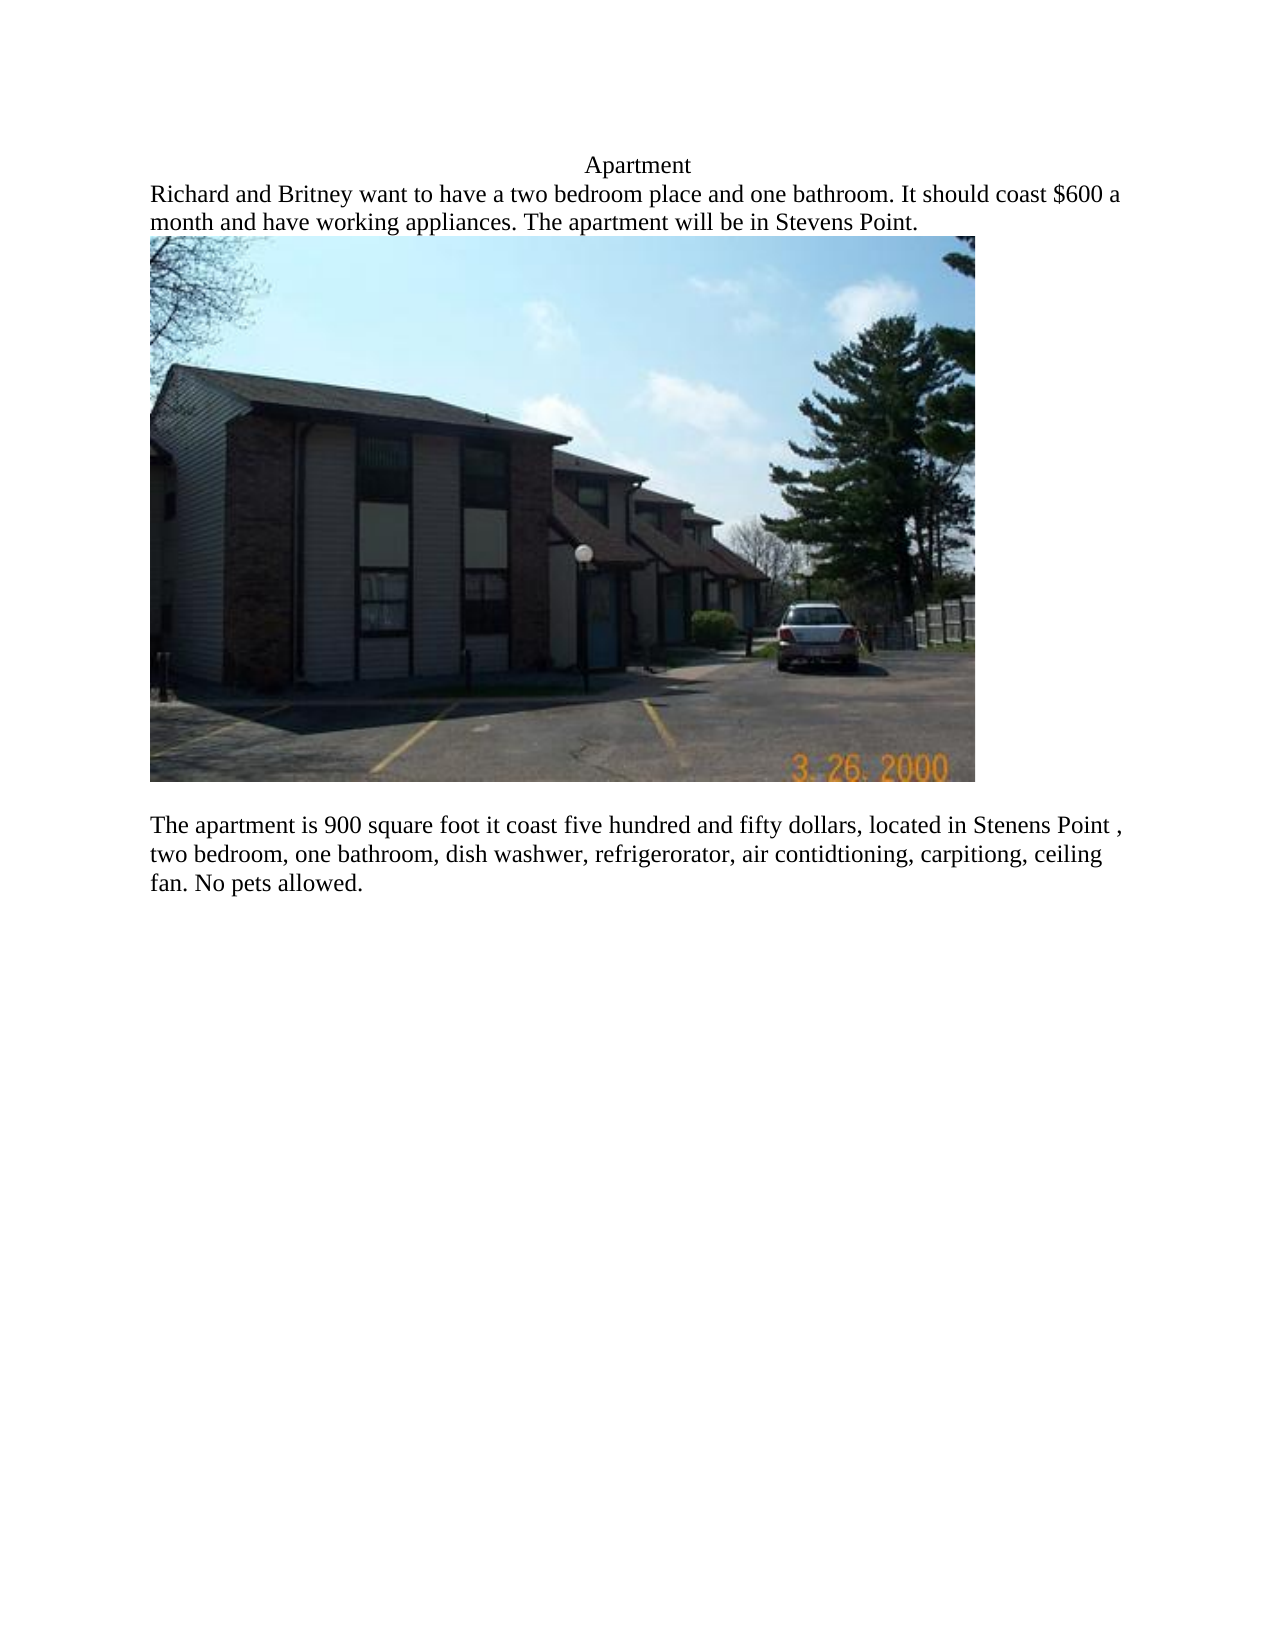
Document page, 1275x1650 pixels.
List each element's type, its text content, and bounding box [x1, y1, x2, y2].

text Apartment [150, 150, 1125, 179]
picture [150, 236, 976, 782]
text The apartment is 900 square foot it coast five hundred and fifty dollars, located in Stenens Point , two bedroom, one bathroom, dish washwer, refrigerorator, air contidtioning, carpitiong, ceiling fan. No pets allowed. [150, 810, 1125, 896]
